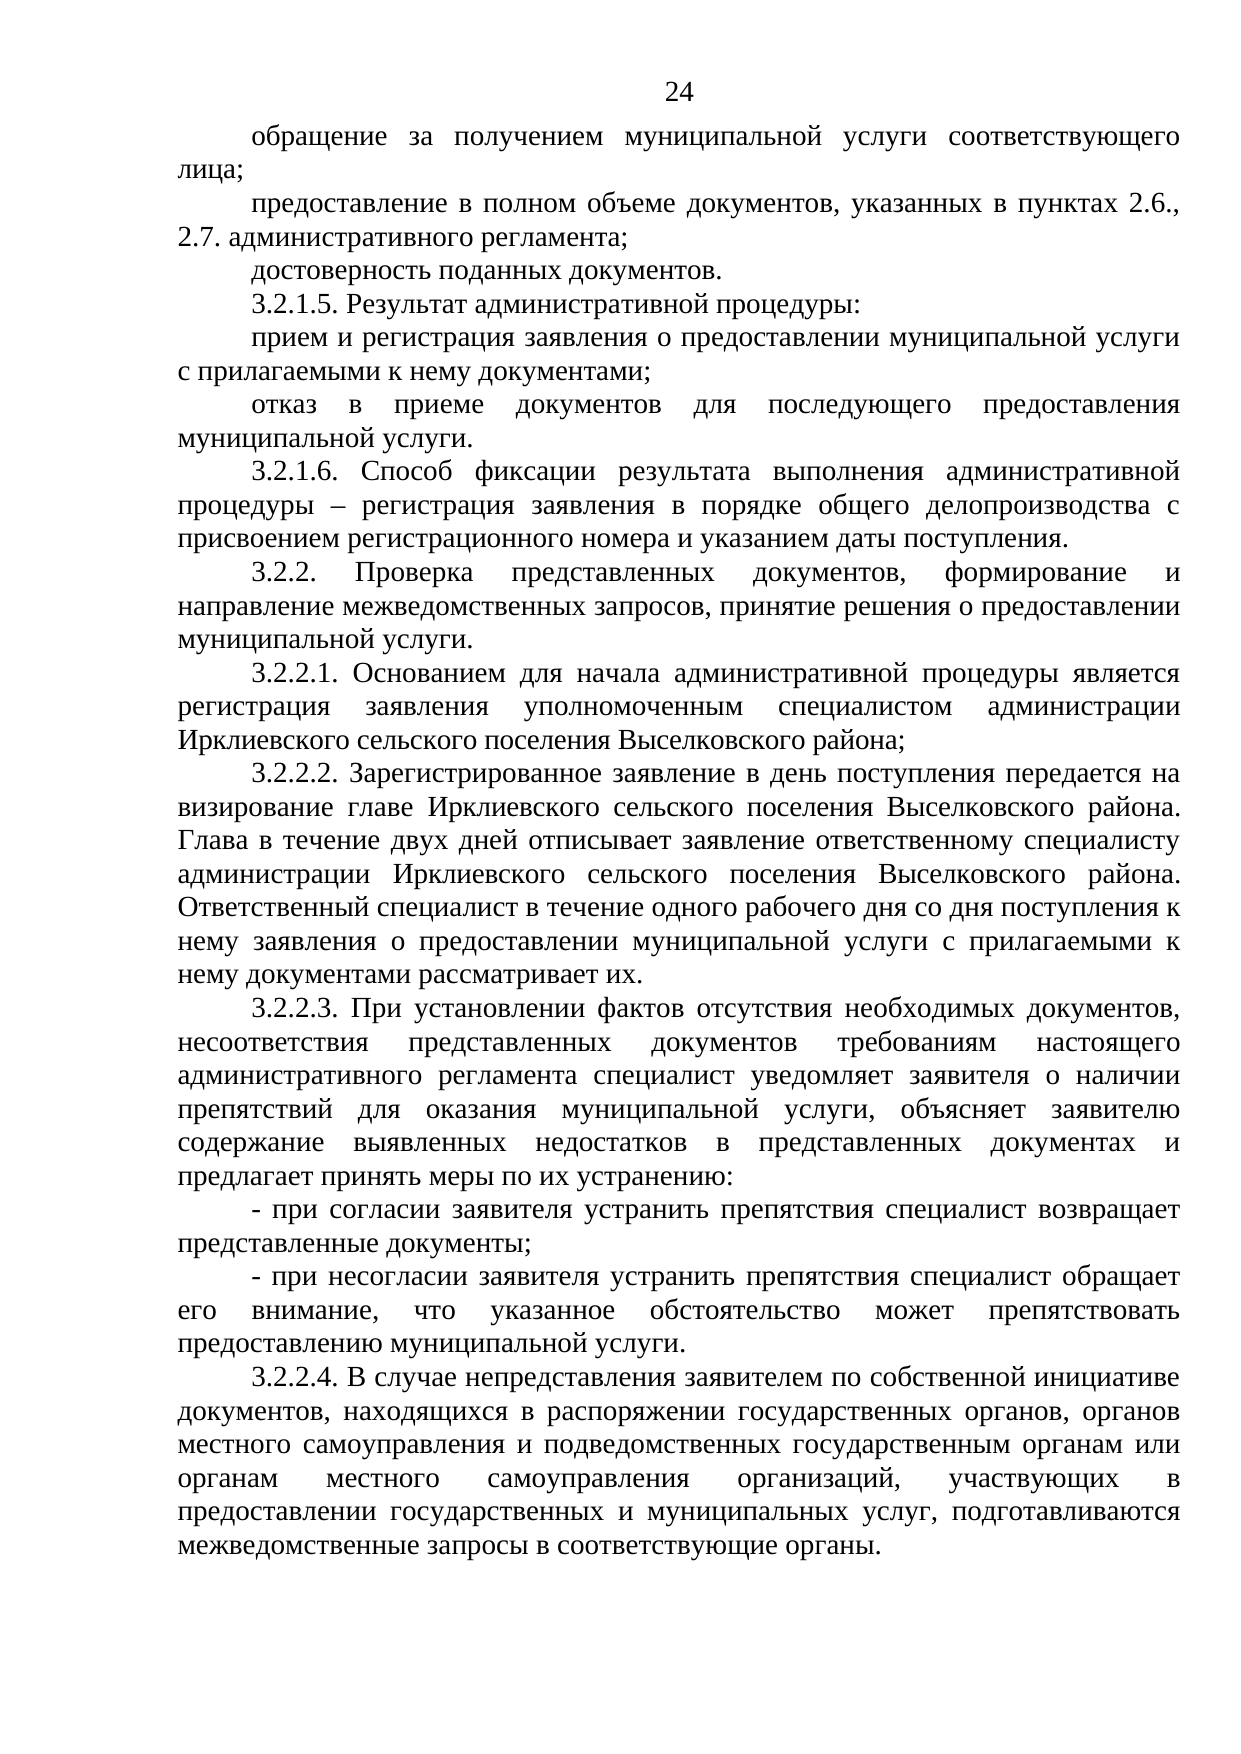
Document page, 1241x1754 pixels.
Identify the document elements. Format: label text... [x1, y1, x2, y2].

text прием и регистрация заявления о предоставлении муниципальной услуги с прилагаемыми к нему документами; [177, 319, 1181, 386]
text отказ в приеме документов для последующего предоставления муниципальной услуги. [177, 386, 1181, 453]
text 3.2.2. Проверка представленных документов, формирование и направление межведомственных запросов, принятие решения о предоставлении муниципальной услуги. [177, 554, 1181, 655]
text предоставление в полном объеме документов, указанных в пунктах 2.6., 2.7. административного регламента; [177, 185, 1181, 252]
text 3.2.1.5. Результат административной процедуры: [177, 286, 1181, 319]
text - при несогласии заявителя устранить препятствия специалист обращает его внимание, что указанное обстоятельство может препятствовать предоставлению муниципальной услуги. [177, 1258, 1181, 1359]
text 3.2.1.6. Способ фиксации результата выполнения административной процедуры – регистрация заявления в порядке общего делопроизводства с присвоением регистрационного номера и указанием даты поступления. [177, 453, 1181, 554]
text 3.2.2.3. При установлении фактов отсутствия необходимых документов, несоответствия представленных документов требованиям настоящего административного регламента специалист уведомляет заявителя о наличии препятствий для оказания муниципальной услуги, объясняет заявителю содержание выявленных недостатков в представленных документах и предлагает принять меры по их устранению: [177, 990, 1181, 1191]
text обращение за получением муниципальной услуги соответствующего лица; [177, 118, 1181, 185]
text 3.2.2.4. В случае непредставления заявителем по собственной инициативе документов, находящихся в распоряжении государственных органов, органов местного самоуправления и подведомственных государственным органам или органам местного самоуправления организаций, участвующих в предоставлении государственных и муниципальных услуг, подготавливаются межведомственные запросы в соответствующие органы. [177, 1359, 1181, 1560]
text 3.2.2.2. Зарегистрированное заявление в день поступления передается на визирование главе Ирклиевского сельского поселения Выселковского района. Глава в течение двух дней отписывает заявление ответственному специалисту администрации Ирклиевского сельского поселения Выселковского района. Ответственный специалист в течение одного рабочего дня со дня поступления к нему заявления о предоставлении муниципальной услуги с прилагаемыми к нему документами рассматривает их. [177, 755, 1181, 990]
text - при согласии заявителя устранить препятствия специалист возвращает представленные документы; [177, 1191, 1181, 1258]
text 3.2.2.1. Основанием для начала административной процедуры является регистрация заявления уполномоченным специалистом администрации Ирклиевского сельского поселения Выселковского района; [177, 655, 1181, 755]
text достоверность поданных документов. [177, 252, 1181, 286]
